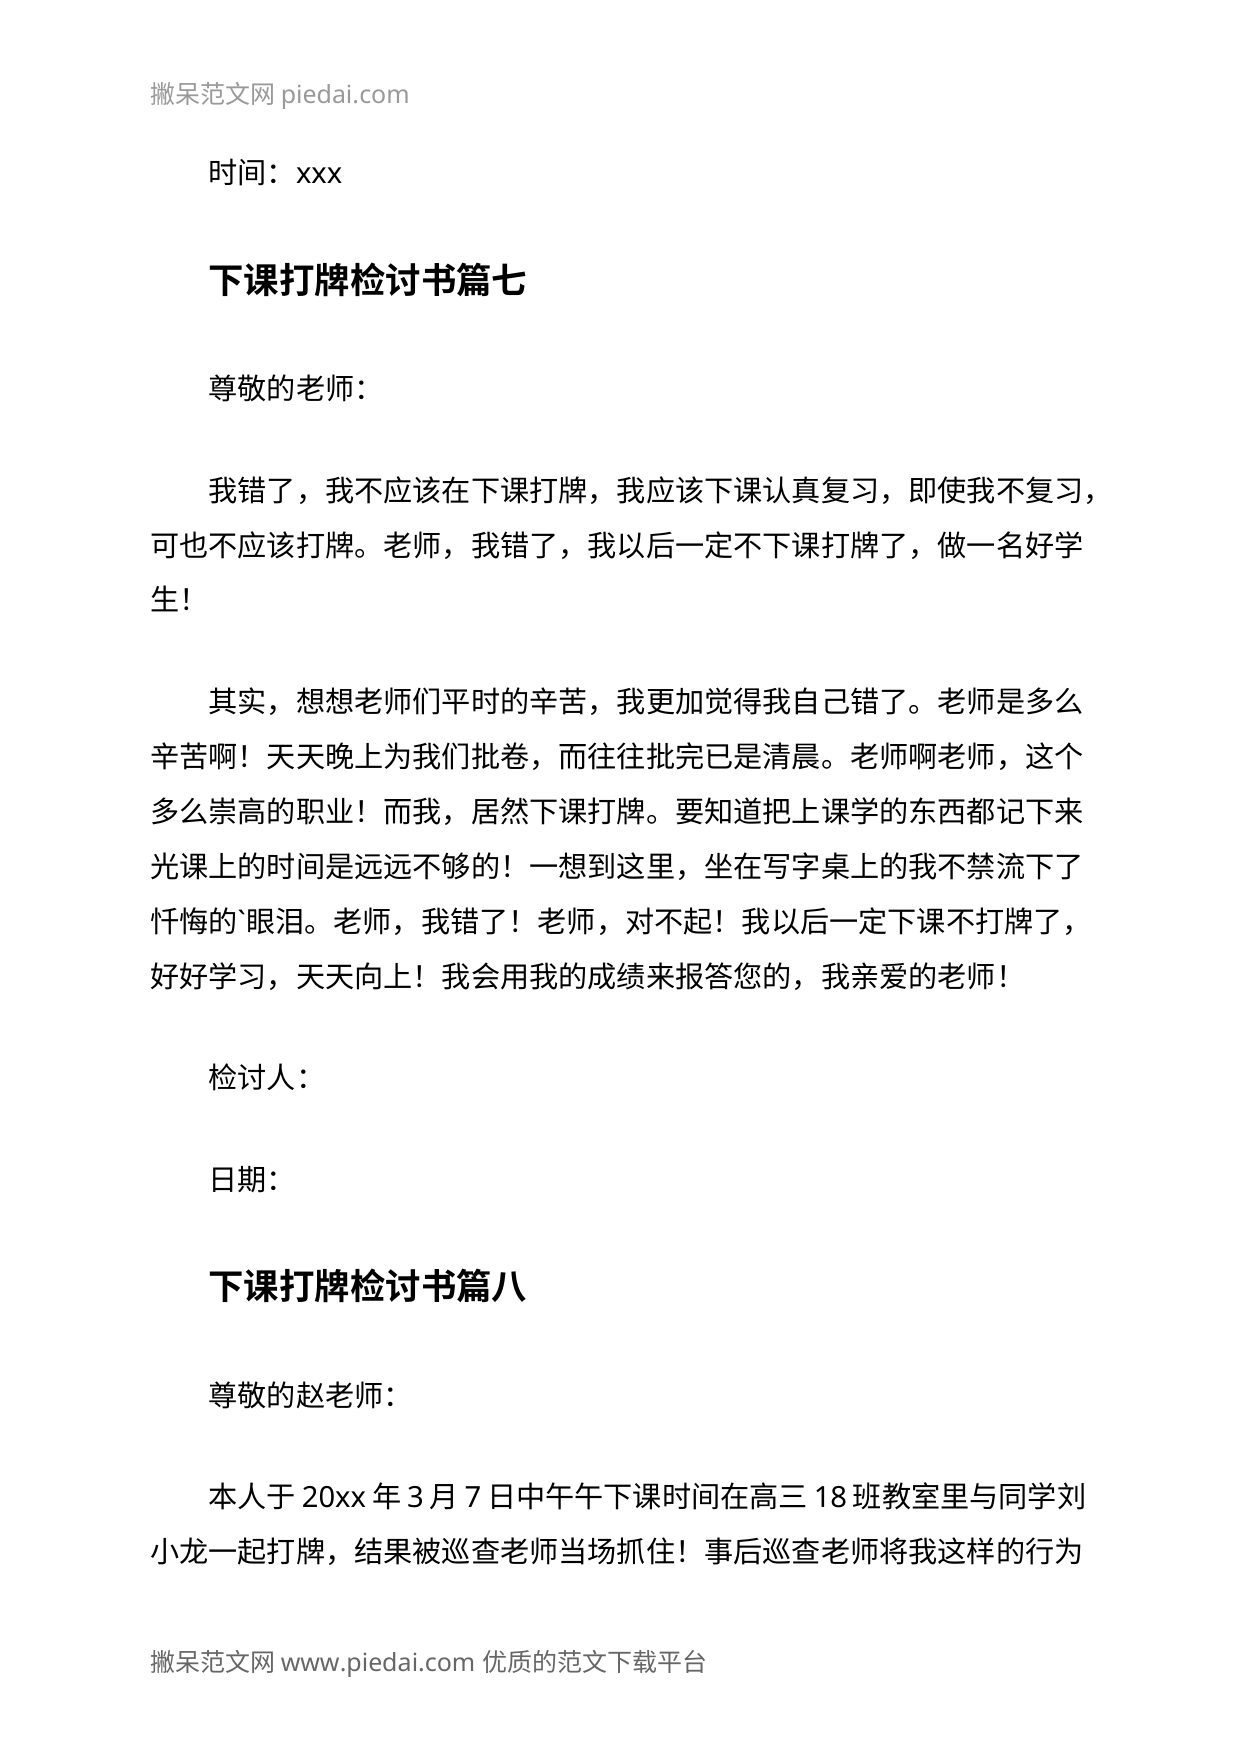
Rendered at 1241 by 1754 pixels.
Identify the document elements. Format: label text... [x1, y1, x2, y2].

text 时间：xxx [150, 150, 1090, 192]
text 我错了，我不应该在下课打牌，我应该下课认真复习，即使我不复习，可也不应该打牌。老师，我错了，我以后一定不下课打牌了，做一名好学生！ [150, 467, 1090, 619]
text 日期： [150, 1157, 1090, 1199]
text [150, 1474, 1090, 1571]
text 下课打牌检讨书篇七 [150, 252, 1090, 303]
text 尊敬的老师： [150, 365, 1090, 408]
text 尊敬的赵老师： [150, 1372, 1090, 1414]
text 检讨人： [150, 1055, 1090, 1097]
text 其实，想想老师们平时的辛苦，我更加觉得我自己错了。老师是多么辛苦啊！天天晚上为我们批卷，而往往批完已是清晨。老师啊老师，这个多么崇高的职业！而我，居然下课打牌。要知道把上课学的东西都记下来光课上的时间是远远不够的！一想到这里，坐在写字桌上的我不禁流下了忏悔的`眼泪。老师，我错了！老师，对不起！我以后一定下课不打牌了，好好学习，天天向上！我会用我的成绩来报答您的，我亲爱的老师！ [150, 679, 1090, 996]
text 下课打牌检讨书篇八 [150, 1259, 1090, 1310]
